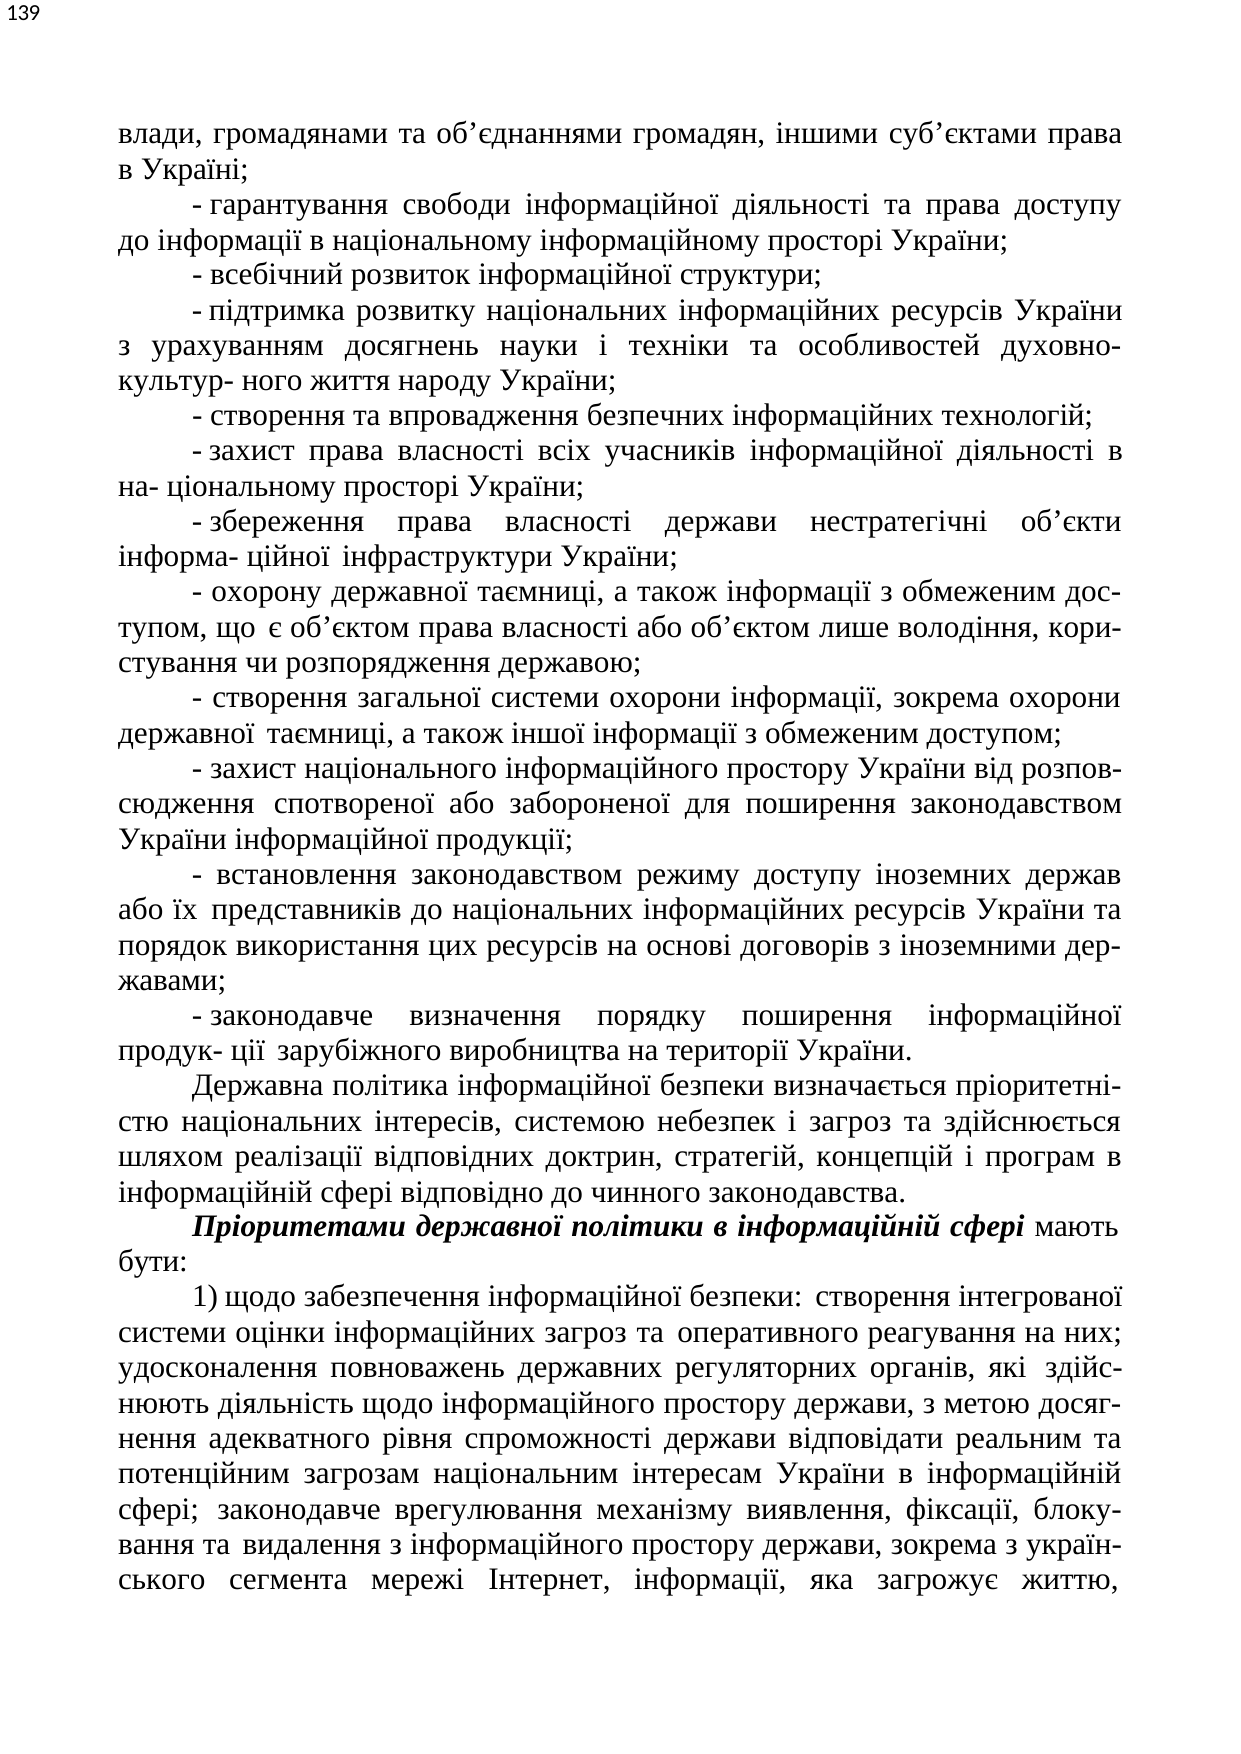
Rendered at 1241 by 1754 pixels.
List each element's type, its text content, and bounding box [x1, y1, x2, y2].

text бути: [118, 1244, 1134, 1278]
list встановлення законодавством режиму доступу іноземних держав або їх представників до національних інформаційних ресурсів України та порядок використання цих ресурсів на основі договорів з іноземними дер- жавами; [118, 856, 1122, 997]
subtitle Пріоритетами державної політики в інформаційній сфері мають [192, 1209, 1134, 1244]
list створення та впровадження безпечних інформаційних технологій; [192, 398, 1134, 433]
list захист національного інформаційного простору України від розпов- сюдження спотвореної або забороненої для поширення законодавством України інформаційної продукції; [118, 750, 1122, 856]
list гарантування свободи інформаційної діяльності та права доступу до інформації в національному інформаційному просторі України; [118, 186, 1122, 257]
text влади, громадянами та об’єднаннями громадян, іншими суб’єктами права в Україні; [118, 116, 1122, 186]
list підтримка розвитку національних інформаційних ресурсів України з урахуванням досягнень науки і техніки та особливостей духовно-культур- ного життя народу України; [118, 292, 1122, 398]
list щодо забезпечення інформаційної безпеки: створення інтегрованої [192, 1278, 1134, 1314]
list збереження права власності держави нестратегічні об’єкти інформа- ційної інфраструктури України; [118, 503, 1122, 574]
list захист права власності всіх учасників інформаційної діяльності в на- ціональному просторі України; [118, 433, 1123, 503]
list створення загальної системи охорони інформації, зокрема охорони державної таємниці, а також іншої інформації з обмеженим доступом; [118, 679, 1122, 750]
text Державна політика інформаційної безпеки визначається пріоритетні- стю національних інтересів, системою небезпек і загроз та здійснюється шляхом реалізації відповідних доктрин, стратегій, концепцій і програм в інформаційній сфері відповідно до чинного законодавства. [118, 1068, 1122, 1209]
list законодавче визначення порядку поширення інформаційної продук- ції зарубіжного виробництва на території України. [118, 997, 1121, 1068]
list всебічний розвиток інформаційної структури; [192, 257, 1134, 292]
list охорону державної таємниці, а також інформації з обмеженим дос- тупом, що є об’єктом права власності або об’єктом лише володіння, кори- стування чи розпорядження державою; [118, 574, 1122, 679]
text системи оцінки інформаційних загроз та оперативного реагування на них; удосконалення повноважень державних регуляторних органів, які здійс- нюють діяльність щодо інформаційного простору держави, з метою досяг- нення адекватного рівня спроможності держави відповідати реальним та потенційним загрозам національним інтересам України в інформаційній сфері; законодавче врегулювання механізму виявлення, фіксації, блоку- вання та видалення з інформаційного простору держави, зокрема з україн- ського сегмента мережі Інтернет, інформації, яка загрожує життю, [118, 1314, 1123, 1596]
